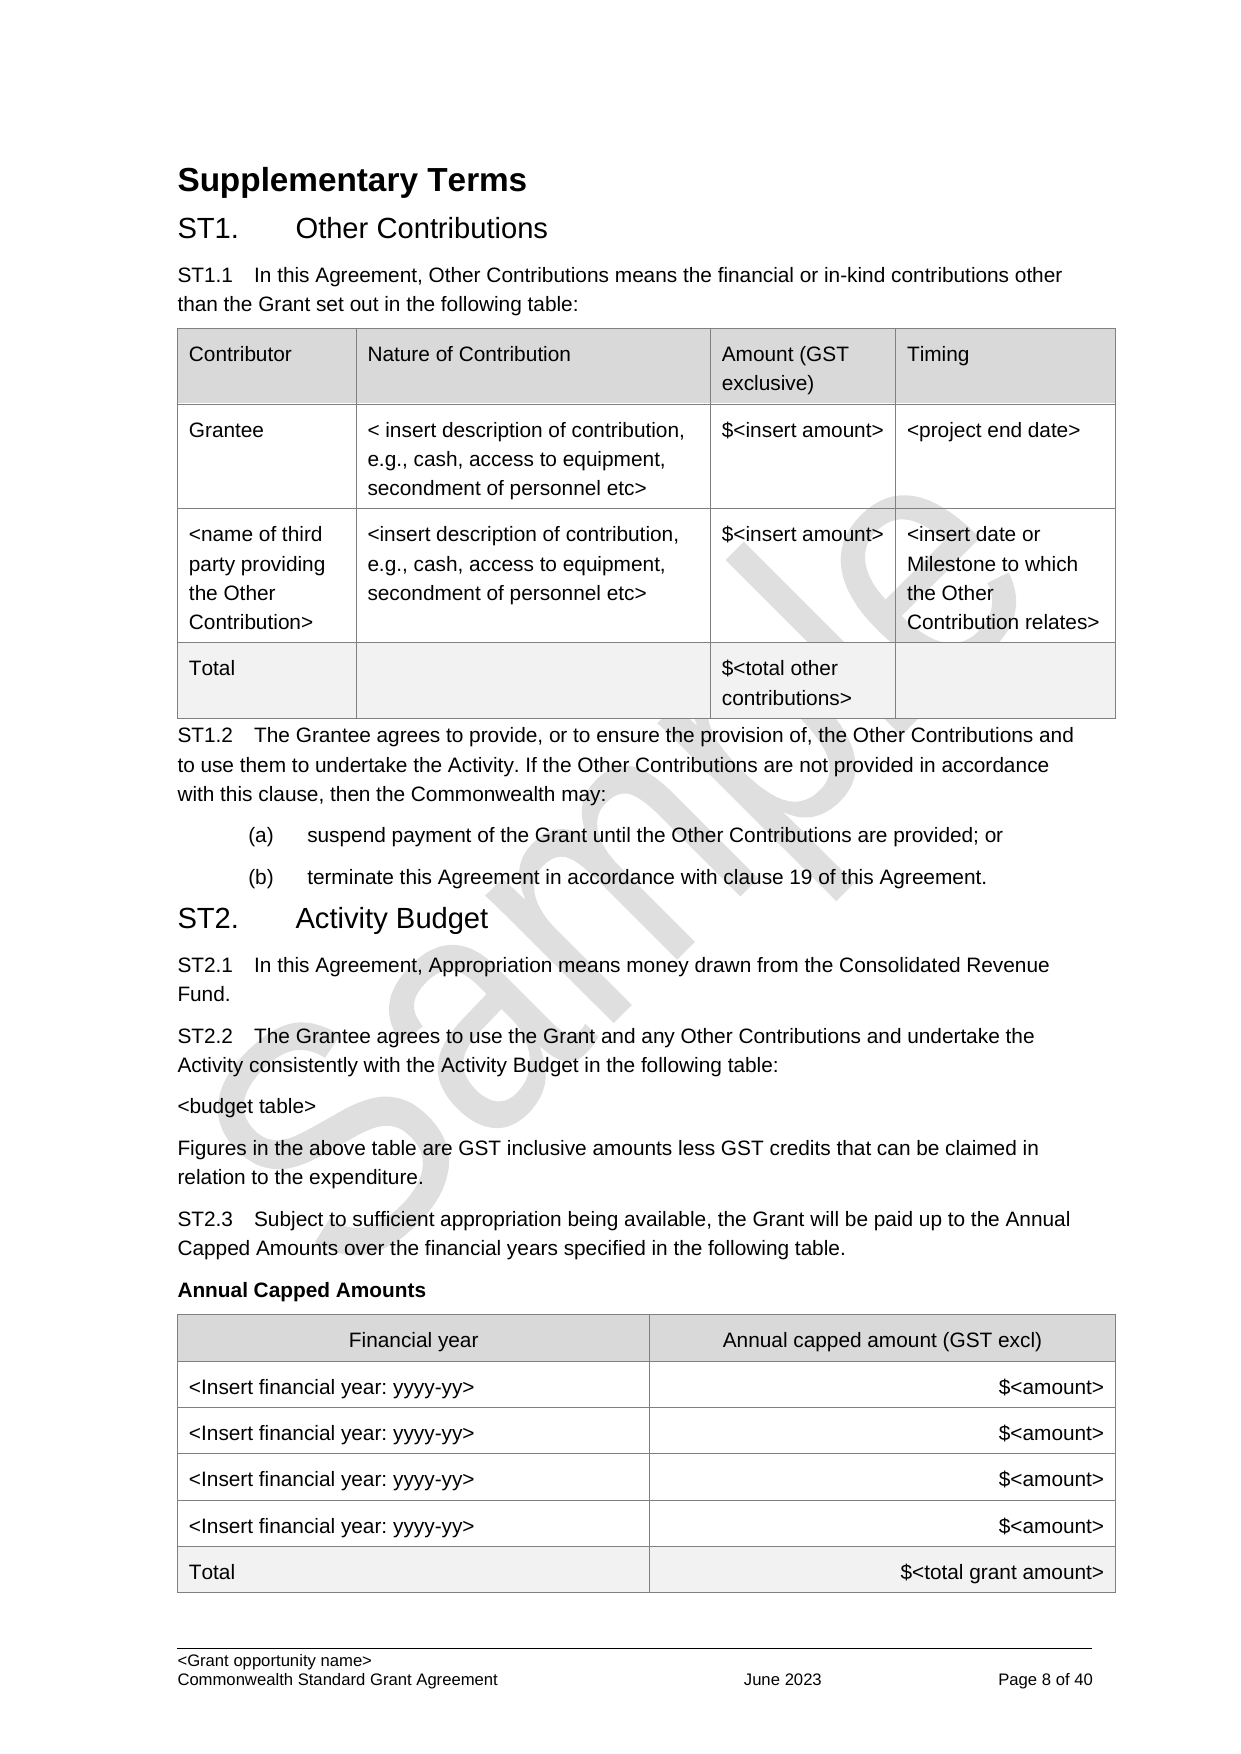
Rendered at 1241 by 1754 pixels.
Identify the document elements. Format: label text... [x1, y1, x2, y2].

subtitle Activity Budget [177, 901, 1092, 935]
table_cell <Insert financial year: yyyy-yy> [178, 1408, 649, 1453]
table_header Amount (GST exclusive) [711, 329, 895, 403]
text <budget table> [177, 1089, 1092, 1118]
table_cell $<total other contributions> [711, 643, 895, 718]
table_cell Grantee [178, 405, 356, 508]
table_cell <name of third party providing the Other Contribution> [178, 509, 356, 642]
text Annual Capped Amounts [177, 1272, 1092, 1302]
table_cell <Insert financial year: yyyy-yy> [178, 1501, 649, 1546]
table_header Annual capped amount (GST excl) [650, 1315, 1115, 1361]
table_cell <insert description of contribution, e.g., cash, access to equipment, secondment of personnel etc> [357, 509, 710, 642]
table_cell $<amount> [650, 1362, 1115, 1407]
subtitle Other Contributions [177, 211, 1092, 245]
list ST2.1 In this Agreement, Appropriation means money drawn from the Consolidated Revenue Fund. [177, 947, 1092, 1006]
text ST1.1 In this Agreement, Other Contributions means the financial or in-kind contributions other than the Grant set out in the following table: [177, 257, 1092, 316]
table_cell <project end date> [896, 405, 1115, 508]
table_cell $<insert amount> [711, 509, 895, 642]
table_header Timing [896, 329, 1115, 403]
text ST2.3 Subject to sufficient appropriation being available, the Grant will be paid up to the Annual Capped Amounts over the financial years specified in the following table. [177, 1202, 1092, 1260]
subtitle Supplementary Terms [177, 160, 1092, 199]
table_cell <Insert financial year: yyyy-yy> [178, 1362, 649, 1407]
text Figures in the above table are GST inclusive amounts less GST credits that can be claimed in relation to the expenditure. [177, 1131, 1092, 1189]
table_cell <Insert financial year: yyyy-yy> [178, 1454, 649, 1499]
table_cell Total [178, 643, 356, 718]
table_header Financial year [178, 1315, 649, 1361]
table_cell < insert description of contribution, e.g., cash, access to equipment, secondment of personnel etc> [357, 405, 710, 508]
table_cell $<amount> [650, 1408, 1115, 1453]
table_cell [896, 643, 1115, 718]
table_cell $<total grant amount> [650, 1547, 1115, 1592]
table_cell $<amount> [650, 1454, 1115, 1499]
table_cell Total [178, 1547, 649, 1592]
table_header Contributor [178, 329, 356, 403]
table_cell $<insert amount> [711, 405, 895, 508]
list suspend payment of the Grant until the Other Contributions are provided; or [248, 818, 1092, 847]
table_cell $<amount> [650, 1501, 1115, 1546]
table_header Nature of Contribution [357, 329, 710, 403]
table_cell <insert date or Milestone to which the Other Contribution relates> [896, 509, 1115, 642]
table_cell [357, 643, 710, 718]
text ST2.2 The Grantee agrees to use the Grant and any Other Contributions and undertake the Activity consistently with the Activity Budget in the following table: [177, 1018, 1092, 1077]
list terminate this Agreement in accordance with clause 19 of this Agreement. [248, 860, 1092, 889]
text ST1.2 The Grantee agrees to provide, or to ensure the provision of, the Other Contributions and to use them to undertake the Activity. If the Other Contributions are not provided in accordance with this clause, then the Commonwealth may: [177, 719, 1092, 806]
